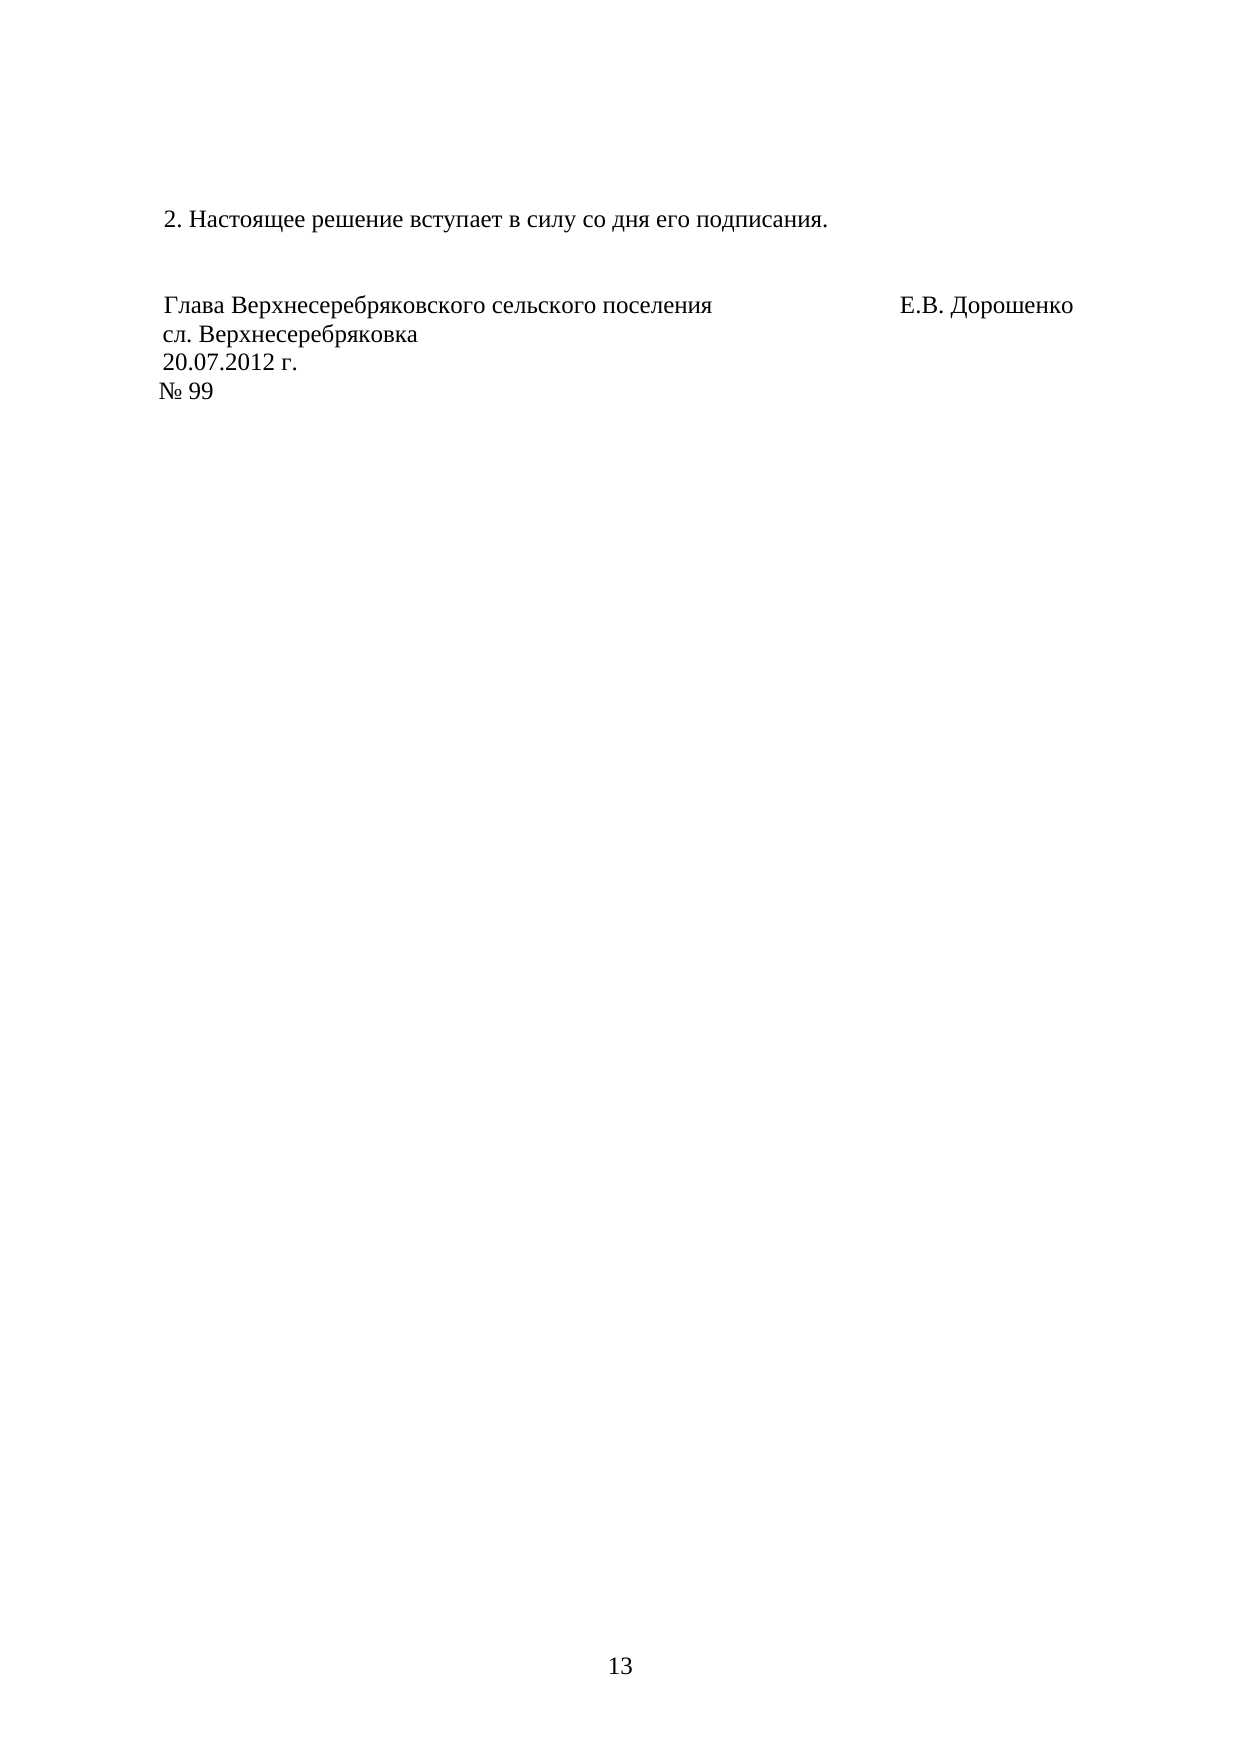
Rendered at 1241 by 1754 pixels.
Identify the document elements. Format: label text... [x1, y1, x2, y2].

title 20.07.2012 г. [89, 347, 1152, 376]
title № 99 [89, 376, 1152, 405]
text Глава Верхнесеребряковского сельского поселения Е.В. Дорошенко [89, 290, 1152, 319]
text 2. Настоящее решение вступает в силу со дня его подписания. [89, 204, 1152, 232]
title сл. Верхнесеребряковка [89, 319, 1152, 347]
